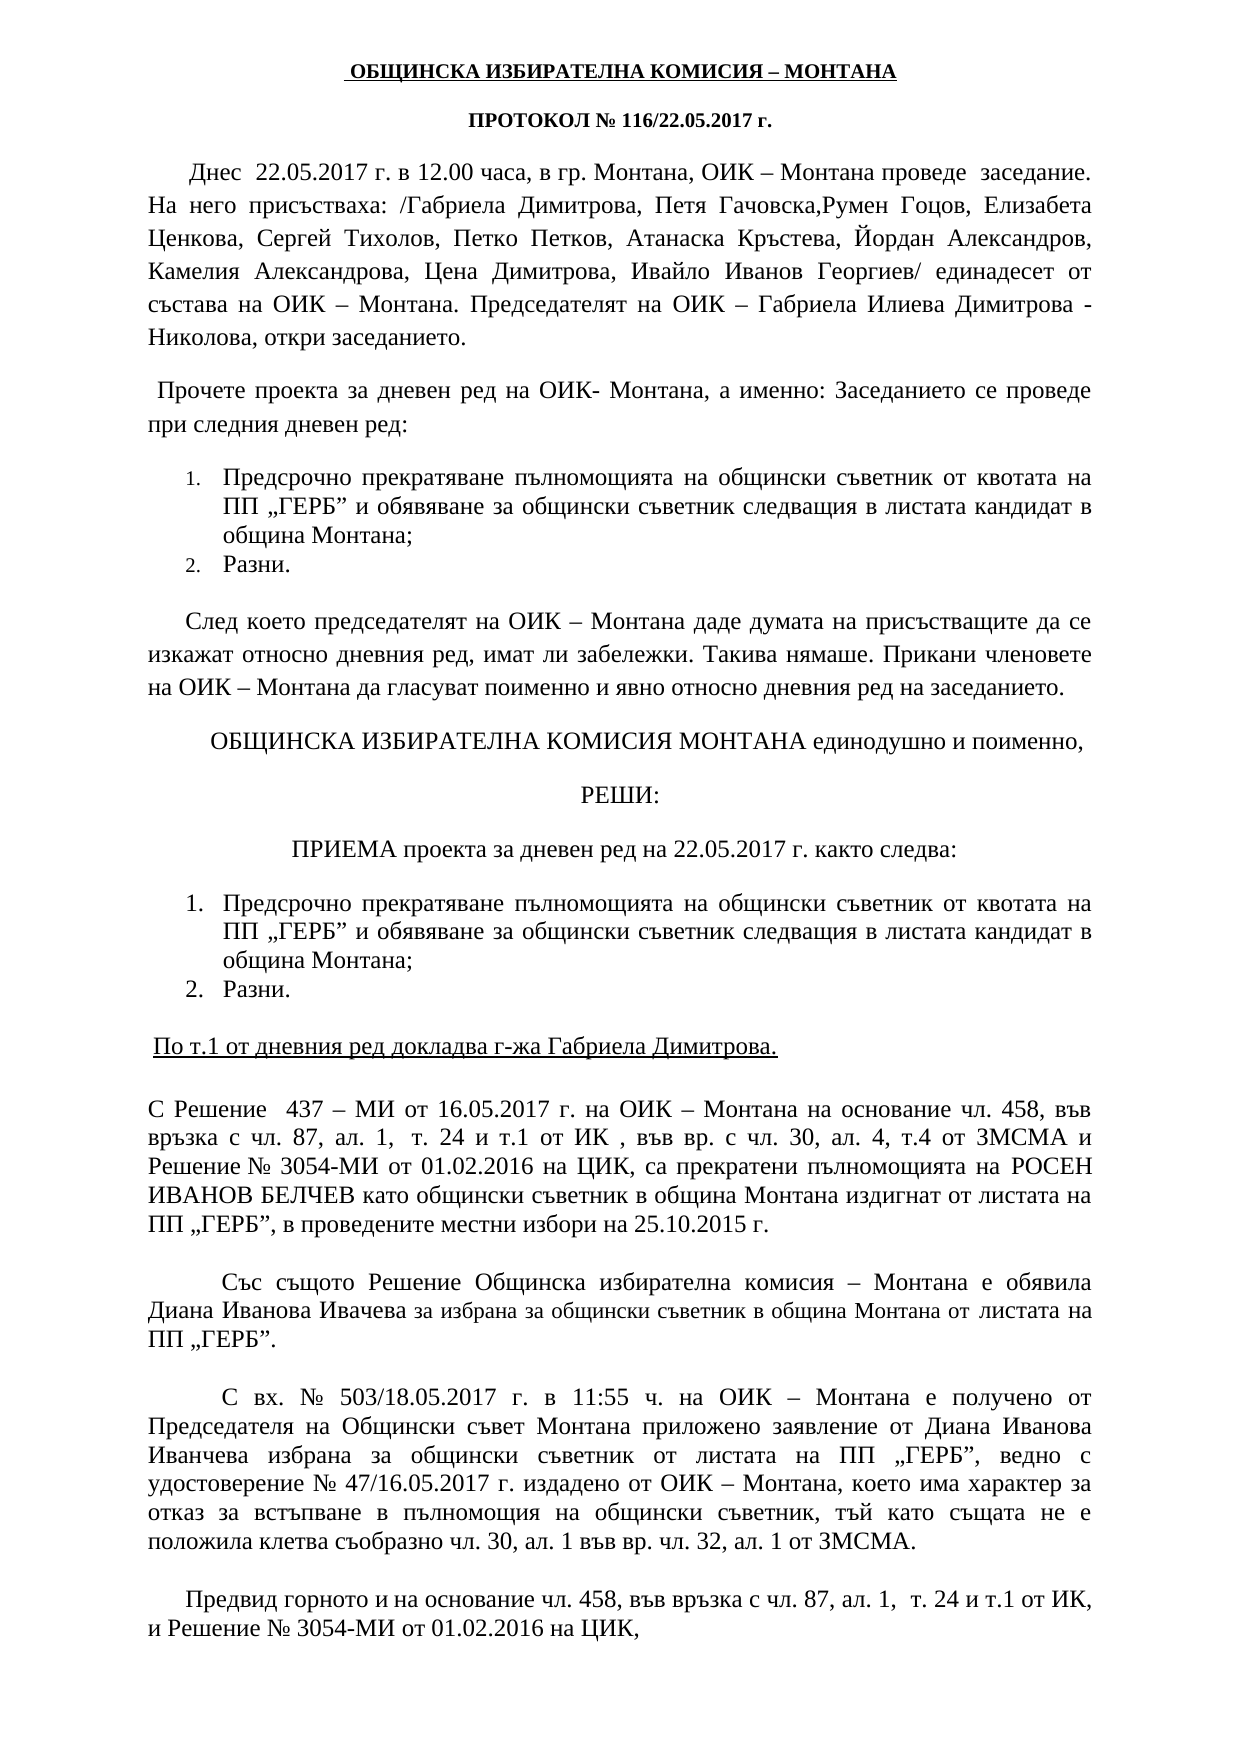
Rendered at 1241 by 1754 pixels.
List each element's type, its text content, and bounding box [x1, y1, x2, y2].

text С вх. № 503/18.05.2017 г. в 11:55 ч. на ОИК – Монтана е получено от Председателя на Общински съвет Монтана приложено заявление от Диана Иванова Иванчева избрана за общински съветник от листата на ПП „ГЕРБ”, ведно с удостоверение № 47/16.05.2017 г. издадено от ОИК – Монтана, което има характер за отказ за встъпване в пълномощия на общински съветник, тъй като същата не е положила клетва съобразно чл. 30, ал. 1 във вр. чл. 32, ал. 1 от ЗМСМА. [148, 1382, 1093, 1555]
text ОБЩИНСКА ИЗБИРАТЕЛНА КОМИСИЯ – МОНТАНА [148, 59, 1093, 83]
text Със същото Решение Общинска избирателна комисия – Монтана е обявила Диана Иванова Ивачева за избрана за общински съветник в община Монтана от листата на ПП „ГЕРБ”. [148, 1267, 1093, 1353]
text Днес 22.05.2017 г. в 12.00 часа, в гр. Монтана, ОИК – Монтана проведе заседание. На него присъстваха: /Габриела Димитрова, Петя Гачовска,Румен Гоцов, Елизабета Ценкова, Сергей Тихолов, Петко Петков, Атанаска Кръстева, Йордан Александров, Камелия Александрова, Цена Димитрова, Ивайло Иванов Георгиев/ единадесет от състава на ОИК – Монтана. Председателят на ОИК – Габриела Илиева Димитрова - Николова, откри заседанието. [148, 157, 1093, 351]
text Прочете проекта за дневен ред на ОИК- Монтана, а именно: Заседанието се проведе при следния дневен ред: [148, 376, 1093, 437]
text ОБЩИНСКА ИЗБИРАТЕЛНА КОМИСИЯ МОНТАНА единодушно и поименно, [148, 726, 1093, 755]
list Разни. [185, 549, 1093, 577]
text ПРОТОКОЛ № 116/22.05.2017 г. [148, 108, 1093, 132]
list След което председателят на ОИК – Монтана даде думата на присъстващите да се изкажат относно дневния ред, имат ли забележки. Такива нямаше. Прикани членовете на ОИК – Монтана да гласуват поименно и явно относно дневния ред на заседанието. [148, 606, 1093, 701]
text РЕШИ: [148, 780, 1093, 809]
list Предсрочно прекратяване пълномощията на общински съветник от квотата на ПП „ГЕРБ” и обявяване за общински съветник следващия в листата кандидат в община Монтана; [185, 462, 1093, 549]
list Предсрочно прекратяване пълномощията на общински съветник от квотата на ПП „ГЕРБ” и обявяване за общински съветник следващия в листата кандидат в община Монтана; [185, 888, 1093, 974]
text По т.1 от дневния ред докладва г-жа Габриела Димитрова. [148, 1031, 1093, 1060]
text Предвид горното и на основание чл. 458, във връзка с чл. 87, ал. 1, т. 24 и т.1 от ИК, и Решение № 3054-МИ от 01.02.2016 на ЦИК, [148, 1584, 1093, 1642]
list Разни. [185, 974, 1093, 1003]
text С Решение 437 – МИ от 16.05.2017 г. на ОИК – Монтана на основание чл. 458, във връзка с чл. 87, ал. 1, т. 24 и т.1 от ИК , във вр. с чл. 30, ал. 4, т.4 от ЗМСМА и Решение № 3054-МИ от 01.02.2016 на ЦИК, са прекратени пълномощията на РОСЕН ИВАНОВ БЕЛЧЕВ като общински съветник в община Монтана издигнат от листата на ПП „ГЕРБ”, в проведените местни избори на 25.10.2015 г. [148, 1094, 1093, 1237]
list ПРИЕМА проекта за дневен ред на 22.05.2017 г. както следва: [223, 834, 1093, 863]
